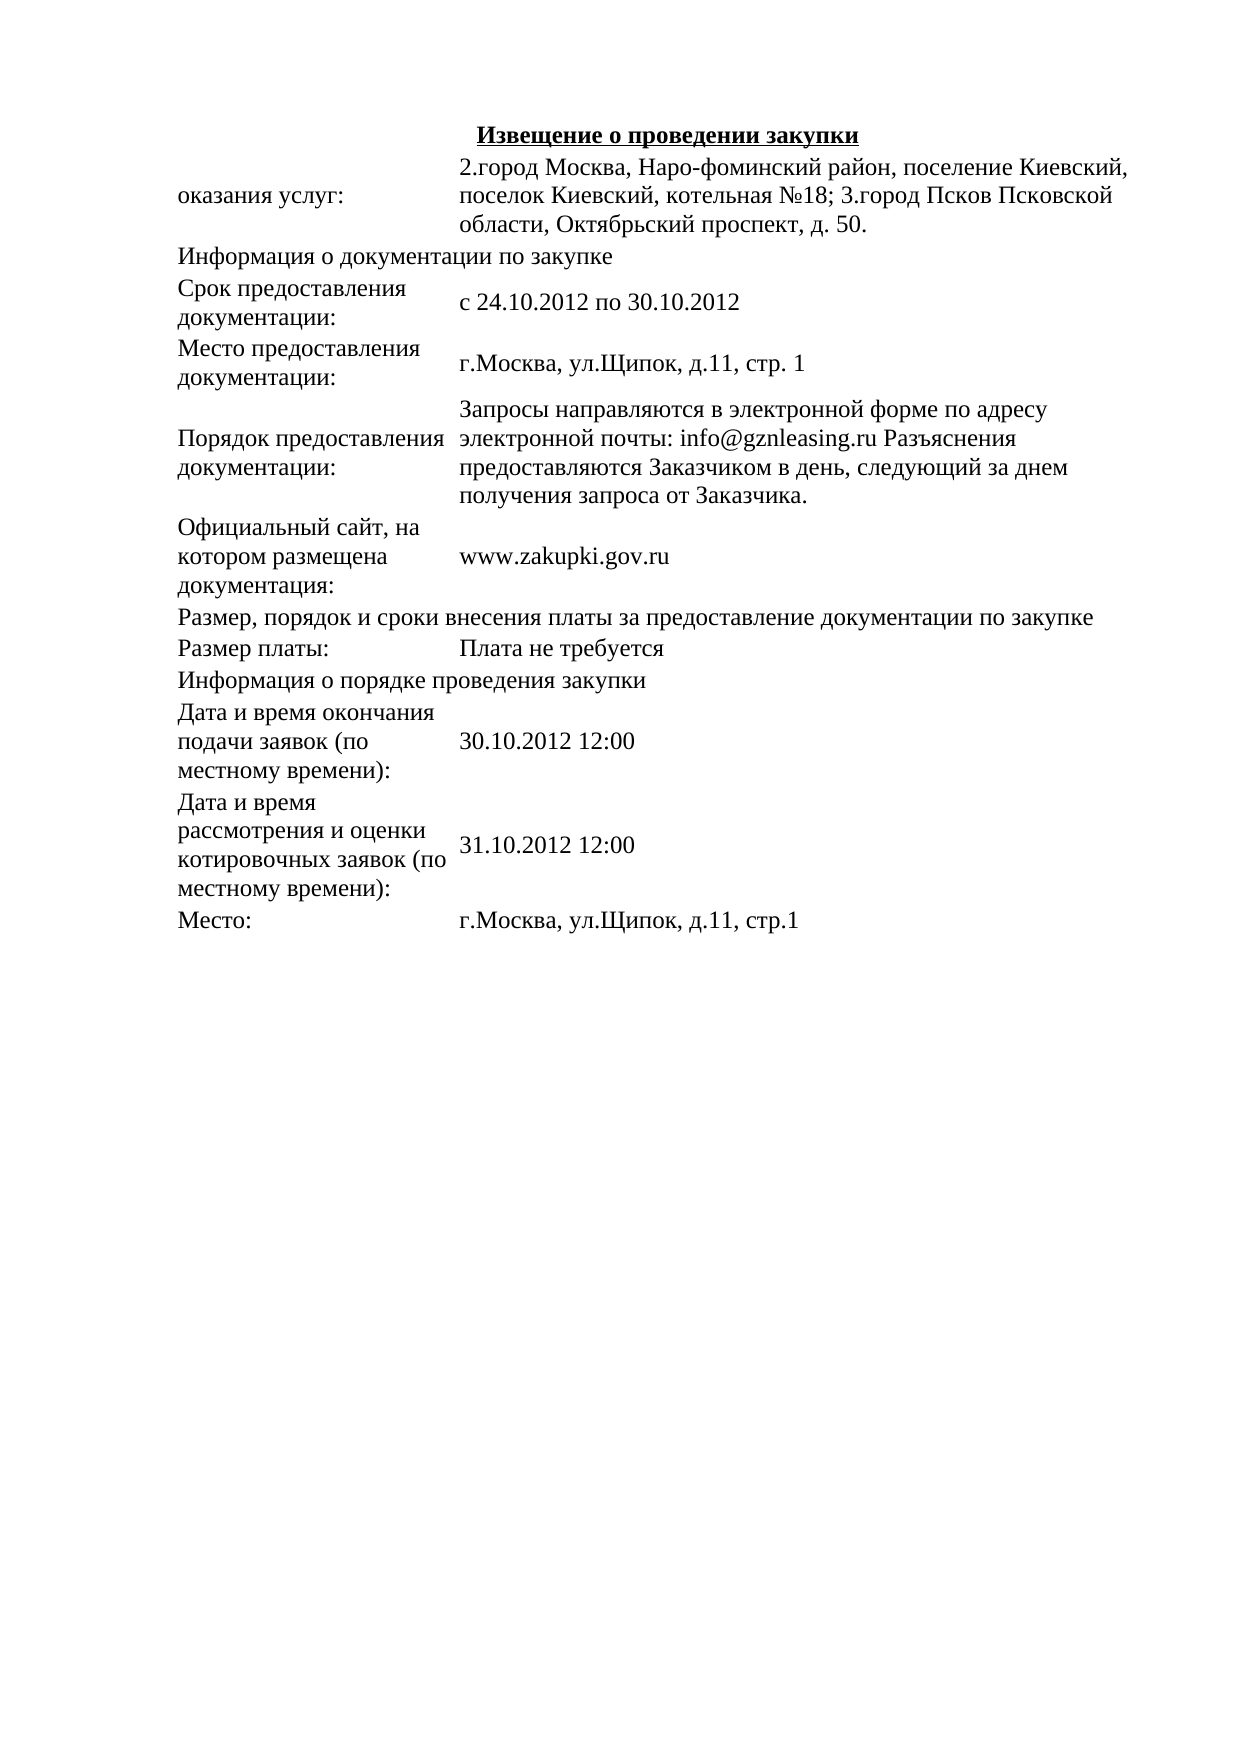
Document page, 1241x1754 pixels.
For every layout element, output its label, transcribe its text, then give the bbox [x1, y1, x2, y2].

table_cell г.Москва, ул.Щипок, д.11, стр.1 [458, 903, 1159, 935]
table_cell Дата и время окончания подачи заявок (по местному времени): [176, 696, 457, 785]
table_cell Официальный сайт, на котором размещена документация: [176, 511, 457, 600]
table_header Извещение о проведении закупки [176, 118, 1159, 150]
table_cell Размер, порядок и сроки внесения платы за предоставление документации по закупке [176, 600, 1159, 632]
table_cell 31.10.2012 12:00 [458, 785, 1159, 903]
table_cell с 24.10.2012 по 30.10.2012 [458, 271, 1159, 332]
table_cell Дата и время рассмотрения и оценки котировочных заявок (по местному времени): [176, 785, 457, 903]
table_cell Место предоставления документации: [176, 332, 457, 392]
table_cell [176, 150, 457, 239]
table_cell Размер платы: [176, 632, 457, 664]
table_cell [458, 150, 1159, 239]
table_cell Срок предоставления документации: [176, 271, 457, 332]
table_cell Место: [176, 903, 457, 935]
table_cell 30.10.2012 12:00 [458, 696, 1159, 785]
table_cell Запросы направляются в электронной форме по адресу электронной почты: info@gznleasing.ru Разъяснения предоставляются Заказчиком в день, следующий за днем получения запроса от Заказчика. [458, 393, 1159, 511]
table_cell Плата не требуется [458, 632, 1159, 664]
table_cell Информация о порядке проведения закупки [176, 664, 1159, 696]
table_cell www.zakupki.gov.ru [458, 511, 1159, 600]
table_cell г.Москва, ул.Щипок, д.11, стр. 1 [458, 332, 1159, 392]
table_cell Порядок предоставления документации: [176, 393, 457, 511]
table_cell Информация о документации по закупке [176, 239, 1159, 271]
